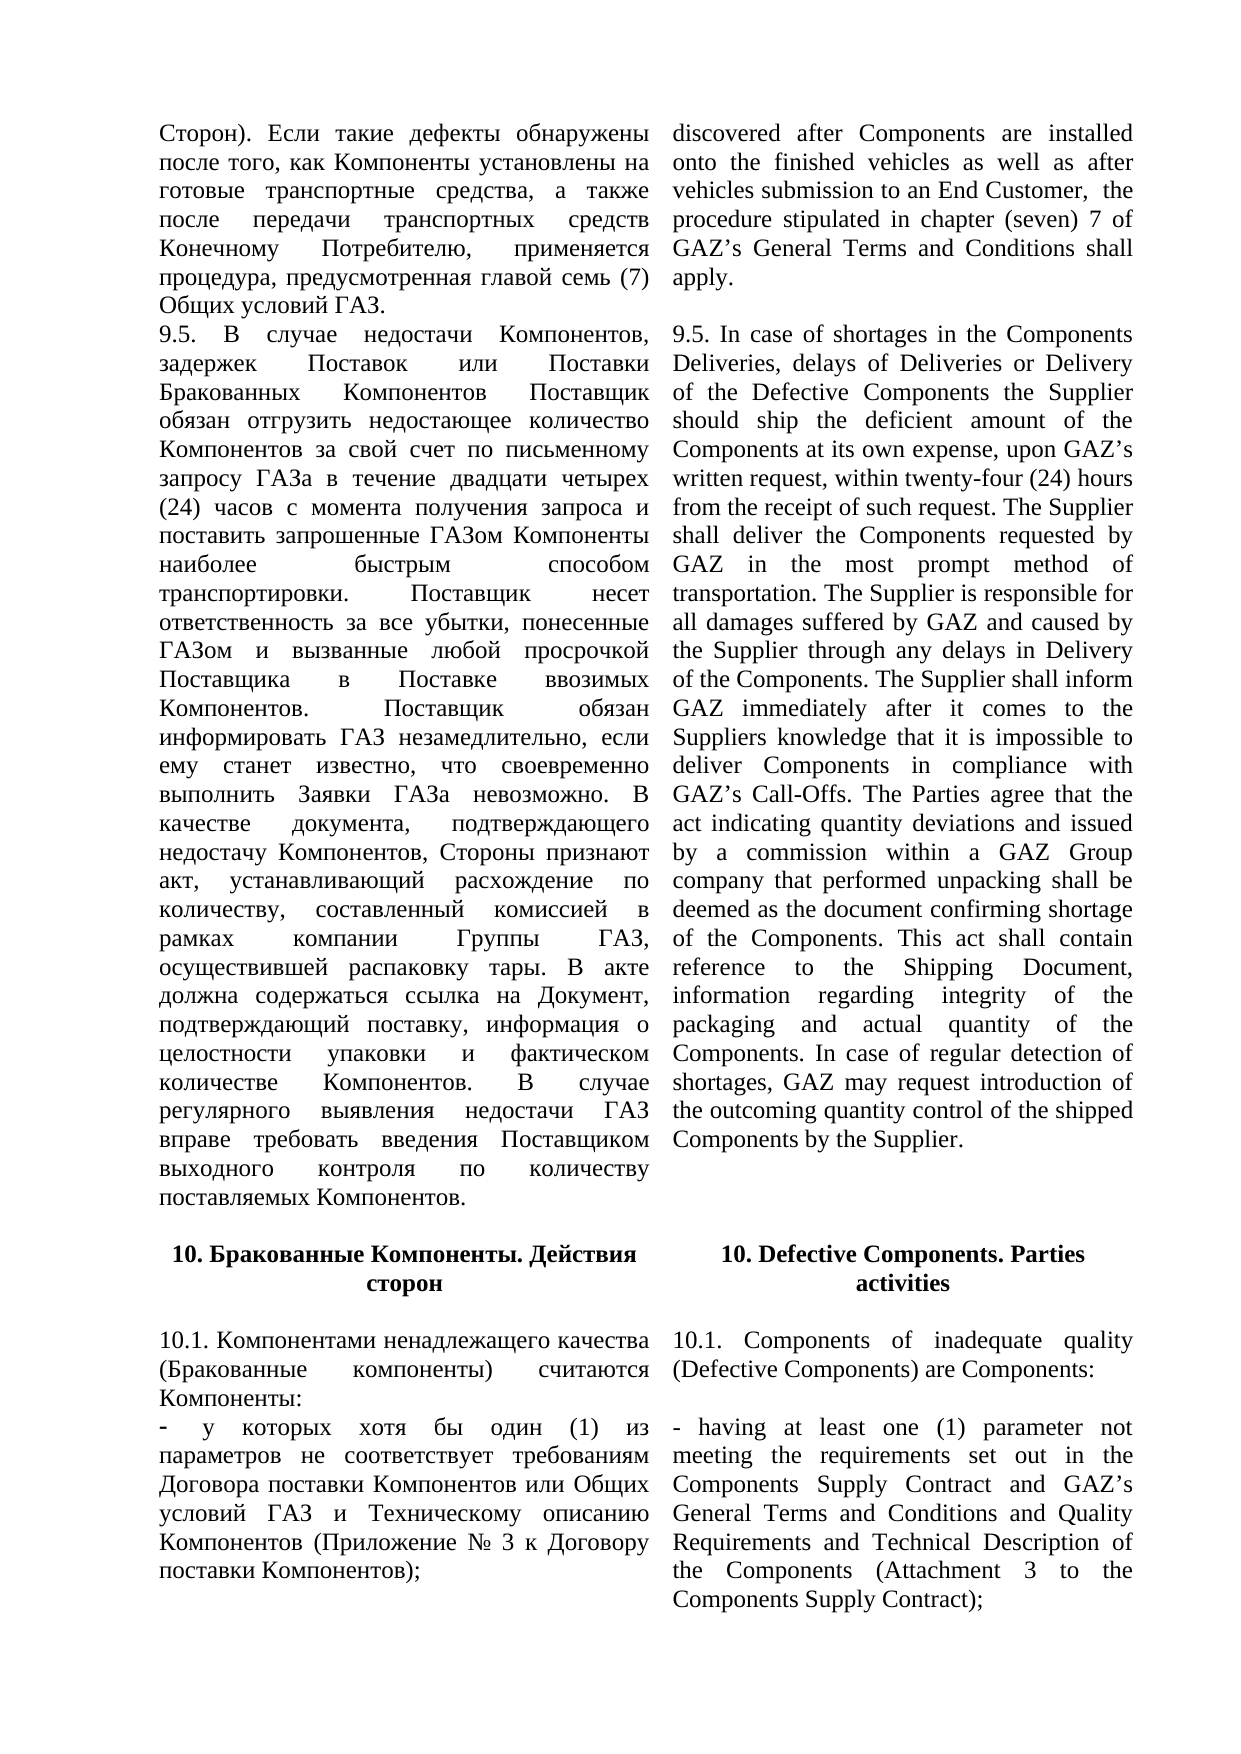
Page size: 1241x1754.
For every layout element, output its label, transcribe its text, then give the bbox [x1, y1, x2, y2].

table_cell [148, 1326, 661, 1613]
table_cell 10. Defective Components. Parties activities [661, 1211, 1144, 1326]
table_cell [661, 1326, 1144, 1613]
table_cell 9.5. In case of shortages in the Components Deliveries, delays of Deliveries or Delivery of the Defective Components the Supplier should ship the deficient amount of the Components at its own expense, upon GAZ’s written request, within twenty-four (24) hours from the receipt of such request. The Supplier shall deliver the Components requested by GAZ in the most prompt method of transportation. The Supplier is responsible for all damages suffered by GAZ and caused by the Supplier through any delays in Delivery of the Components. The Supplier shall inform GAZ immediately after it comes to the Suppliers knowledge that it is impossible to deliver Components in compliance with GAZ’s Call-Offs. The Parties agree that the act indicating quantity deviations and issued by a commission within a GAZ Group company that performed unpacking shall be deemed as the document confirming shortage of the Components. This act shall contain reference to the Shipping Document, information regarding integrity of the packaging and actual quantity of the Components. In case of regular detection of shortages, GAZ may request introduction of the outcoming quantity control of the shipped Components by the Supplier. [661, 319, 1144, 1211]
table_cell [148, 118, 661, 319]
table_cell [661, 118, 1144, 319]
table_cell 9.5. В случае недостачи Компонентов, задержек Поставок или Поставки Бракованных Компонентов Поставщик обязан отгрузить недостающее количество Компонентов за свой счет по письменному запросу ГАЗа в течение двадцати четырех (24) часов с момента получения запроса и поставить запрошенные ГАЗом Компоненты наиболее быстрым способом транспортировки. Поставщик несет ответственность за все убытки, понесенные ГАЗом и вызванные любой просрочкой Поставщика в Поставке ввозимых Компонентов. Поставщик обязан информировать ГАЗ незамедлительно, если ему станет известно, что своевременно выполнить Заявки ГАЗа невозможно. В качестве документа, подтверждающего недостачу Компонентов, Стороны признают акт, устанавливающий расхождение по количеству, составленный комиссией в рамках компании Группы ГАЗ, осуществившей распаковку тары. В акте должна содержаться ссылка на Документ, подтверждающий поставку, информация о целостности упаковки и фактическом количестве Компонентов. В случае регулярного выявления недостачи ГАЗ вправе требовать введения Поставщиком выходного контроля по количеству поставляемых Компонентов. [148, 319, 661, 1211]
table_cell 10. Бракованные Компоненты. Действия сторон [148, 1211, 661, 1326]
